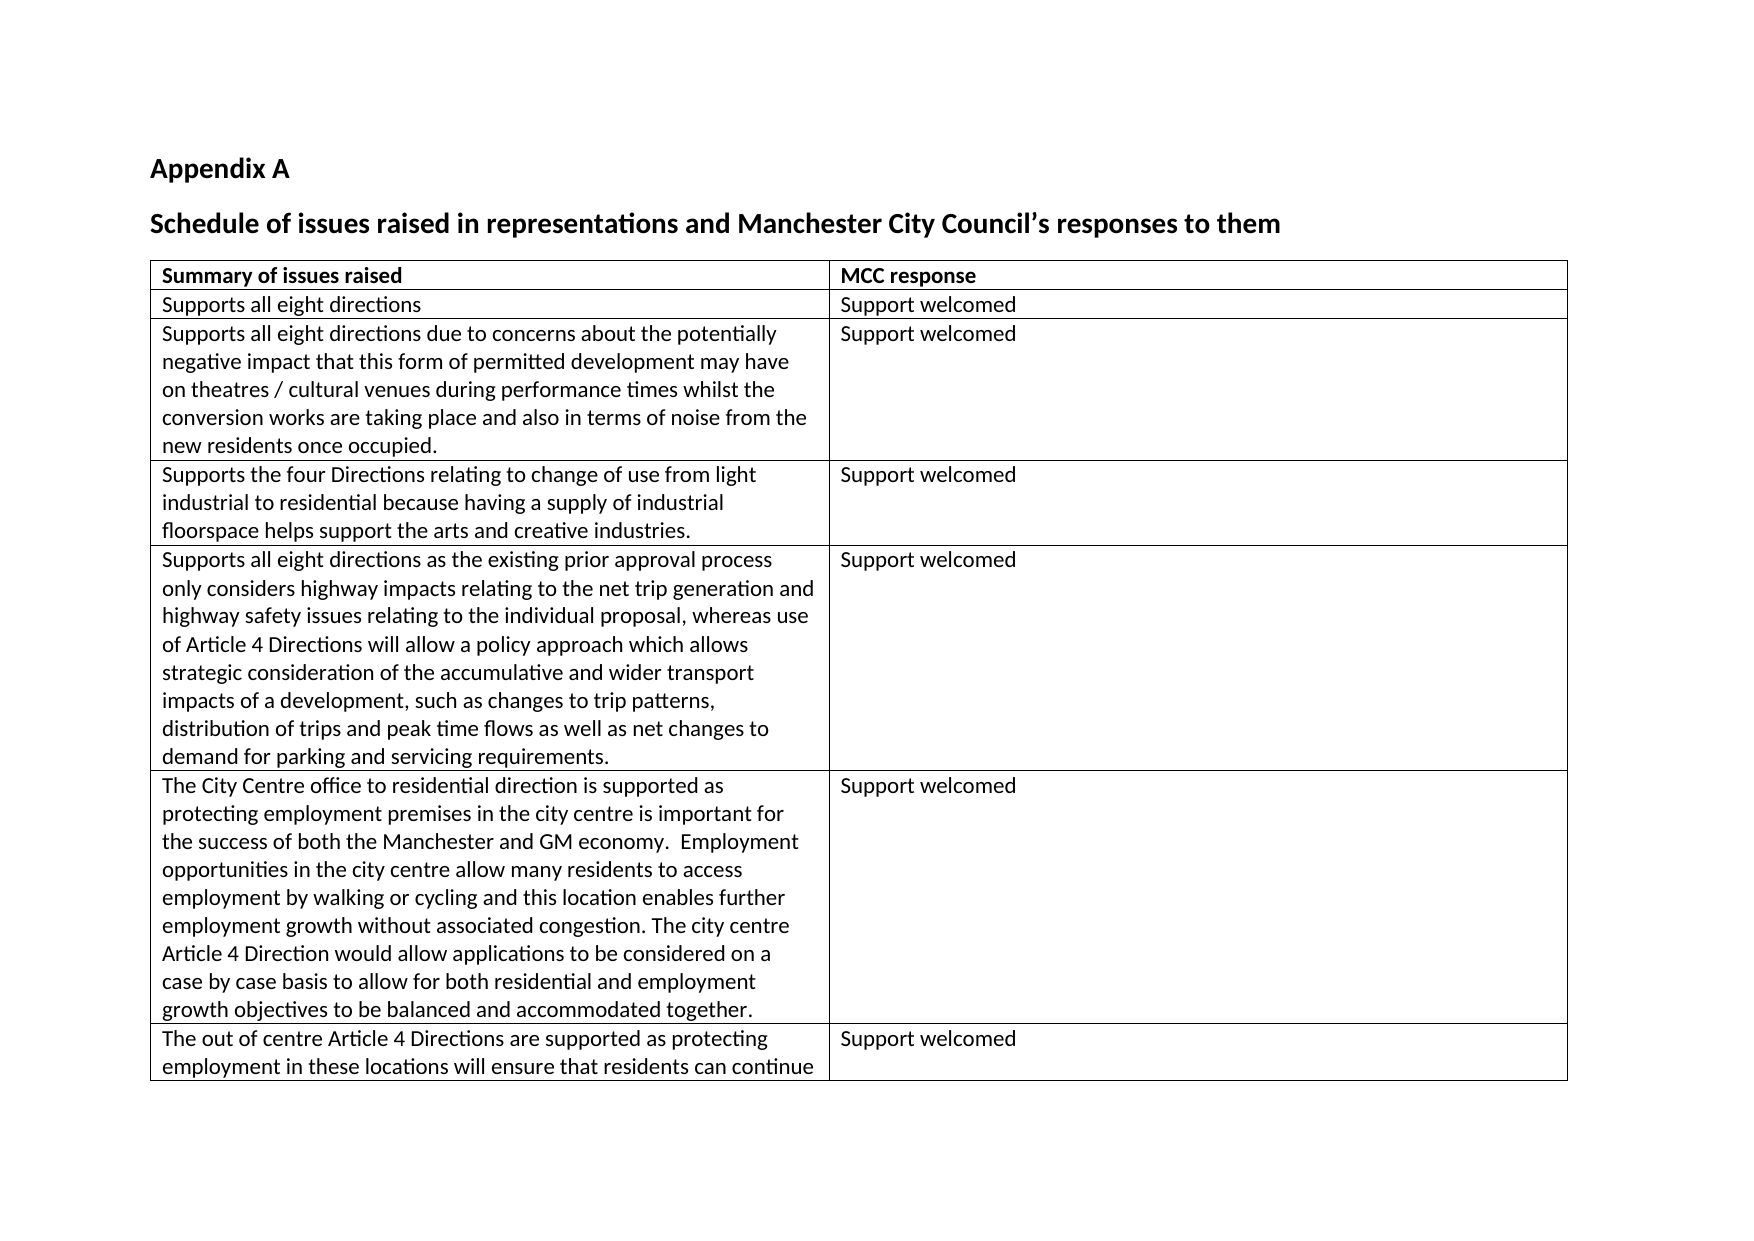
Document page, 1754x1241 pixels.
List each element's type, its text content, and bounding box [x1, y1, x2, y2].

table_cell The City Centre office to residential direction is supported as protecting employment premises in the city centre is important for the success of both the Manchester and GM economy. Employment opportunities in the city centre allow many residents to access employment by walking or cycling and this location enables further employment growth without associated congestion. The city centre Article 4 Direction would allow applications to be considered on a case by case basis to allow for both residential and employment growth objectives to be balanced and accommodated together. [151, 771, 829, 1023]
table_cell Support welcomed [830, 1024, 1567, 1080]
table_header MCC response [830, 261, 1567, 289]
text Schedule of issues raised in representations and Manchester City Council’s responses to them [150, 205, 1604, 241]
table_cell Support welcomed [830, 461, 1567, 544]
table_cell Supports all eight directions due to concerns about the potentially negative impact that this form of permitted development may have on theatres / cultural venues during performance times whilst the conversion works are taking place and also in terms of noise from the new residents once occupied. [151, 319, 829, 459]
table_cell Supports all eight directions [151, 290, 829, 318]
table_cell Supports the four Directions relating to change of use from light industrial to residential because having a supply of industrial floorspace helps support the arts and creative industries. [151, 461, 829, 544]
table_cell Supports all eight directions as the existing prior approval process only considers highway impacts relating to the net trip generation and highway safety issues relating to the individual proposal, whereas use of Article 4 Directions will allow a policy approach which allows strategic consideration of the accumulative and wider transport impacts of a development, such as changes to trip patterns, distribution of trips and peak time flows as well as net changes to demand for parking and servicing requirements. [151, 546, 829, 770]
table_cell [151, 1024, 829, 1080]
table_cell Support welcomed [830, 546, 1567, 770]
table_cell Support welcomed [830, 319, 1567, 459]
text Appendix A [150, 150, 1604, 186]
table_cell Support welcomed [830, 290, 1567, 318]
table_cell Support welcomed [830, 771, 1567, 1023]
table_header Summary of issues raised [151, 261, 829, 289]
